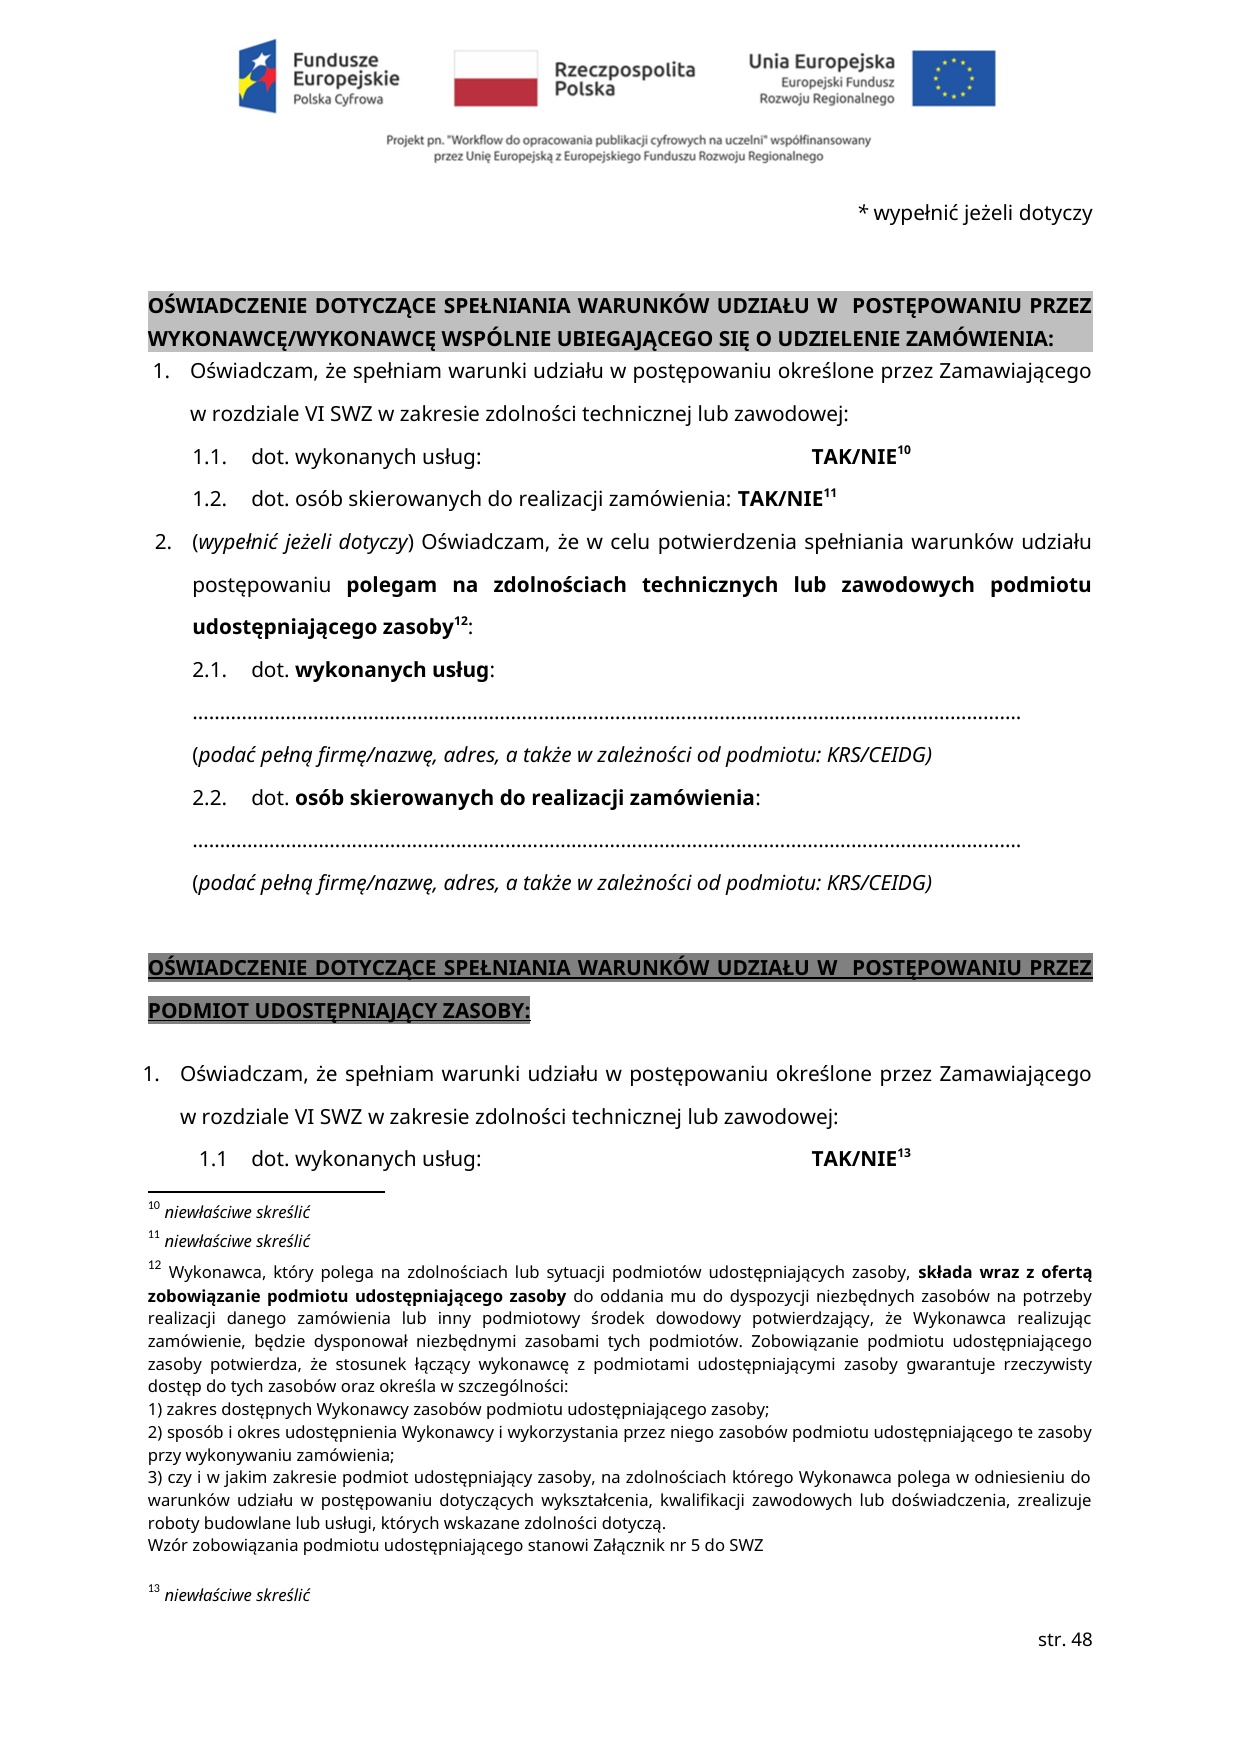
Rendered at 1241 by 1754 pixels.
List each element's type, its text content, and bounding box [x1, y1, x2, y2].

text ……………………………………………………………………………………………………………………………………. [192, 697, 1093, 726]
list dot. wykonanych usług: [192, 655, 1093, 683]
text OŚWIADCZENIE DOTYCZĄCE SPEŁNIANIA WARUNKÓW UDZIAŁU W POSTĘPOWANIU PRZEZ WYKONAWCĘ/WYKONAWCĘ WSPÓLNIE UBIEGAJĄCEGO SIĘ O UDZIELENIE ZAMÓWIENIA: [148, 291, 1093, 352]
list Oświadczam, że spełniam warunki udziału w postępowaniu określone przez Zamawiającego w rozdziale VI SWZ w zakresie zdolności technicznej lub zawodowej: [152, 357, 1093, 428]
text * wypełnić jeżeli dotyczy [148, 198, 1093, 226]
text (podać pełną firmę/nazwę, adres, a także w zależności od podmiotu: KRS/CEIDG) [148, 868, 1093, 896]
list dot. osób skierowanych do realizacji zamówienia: [192, 783, 1093, 811]
list dot. wykonanych usług: TAK/NIE [199, 1144, 1093, 1173]
text ……………………………………………………………………………………………………………………………………. [192, 825, 1093, 854]
text OŚWIADCZENIE DOTYCZĄCE SPEŁNIANIA WARUNKÓW UDZIAŁU W POSTĘPOWANIU PRZEZ PODMIOT UDOSTĘPNIAJĄCY ZASOBY: [148, 982, 1093, 1024]
list (wypełnić jeżeli dotyczy) Oświadczam, że w celu potwierdzenia spełniania warunków udziału postępowaniu polegam na zdolnościach technicznych lub zawodowych podmiotu udostępniającego zasoby: [154, 527, 1093, 641]
list Oświadczam, że spełniam warunki udziału w postępowaniu określone przez Zamawiającego w rozdziale VI SWZ w zakresie zdolności technicznej lub zawodowej: [142, 1059, 1093, 1130]
text (podać pełną firmę/nazwę, adres, a także w zależności od podmiotu: KRS/CEIDG) [192, 740, 1093, 768]
picture [147, 11, 1109, 198]
list dot. wykonanych usług: TAK/NIE [192, 442, 1093, 470]
list dot. osób skierowanych do realizacji zamówienia: TAK/NIE [192, 484, 1093, 513]
